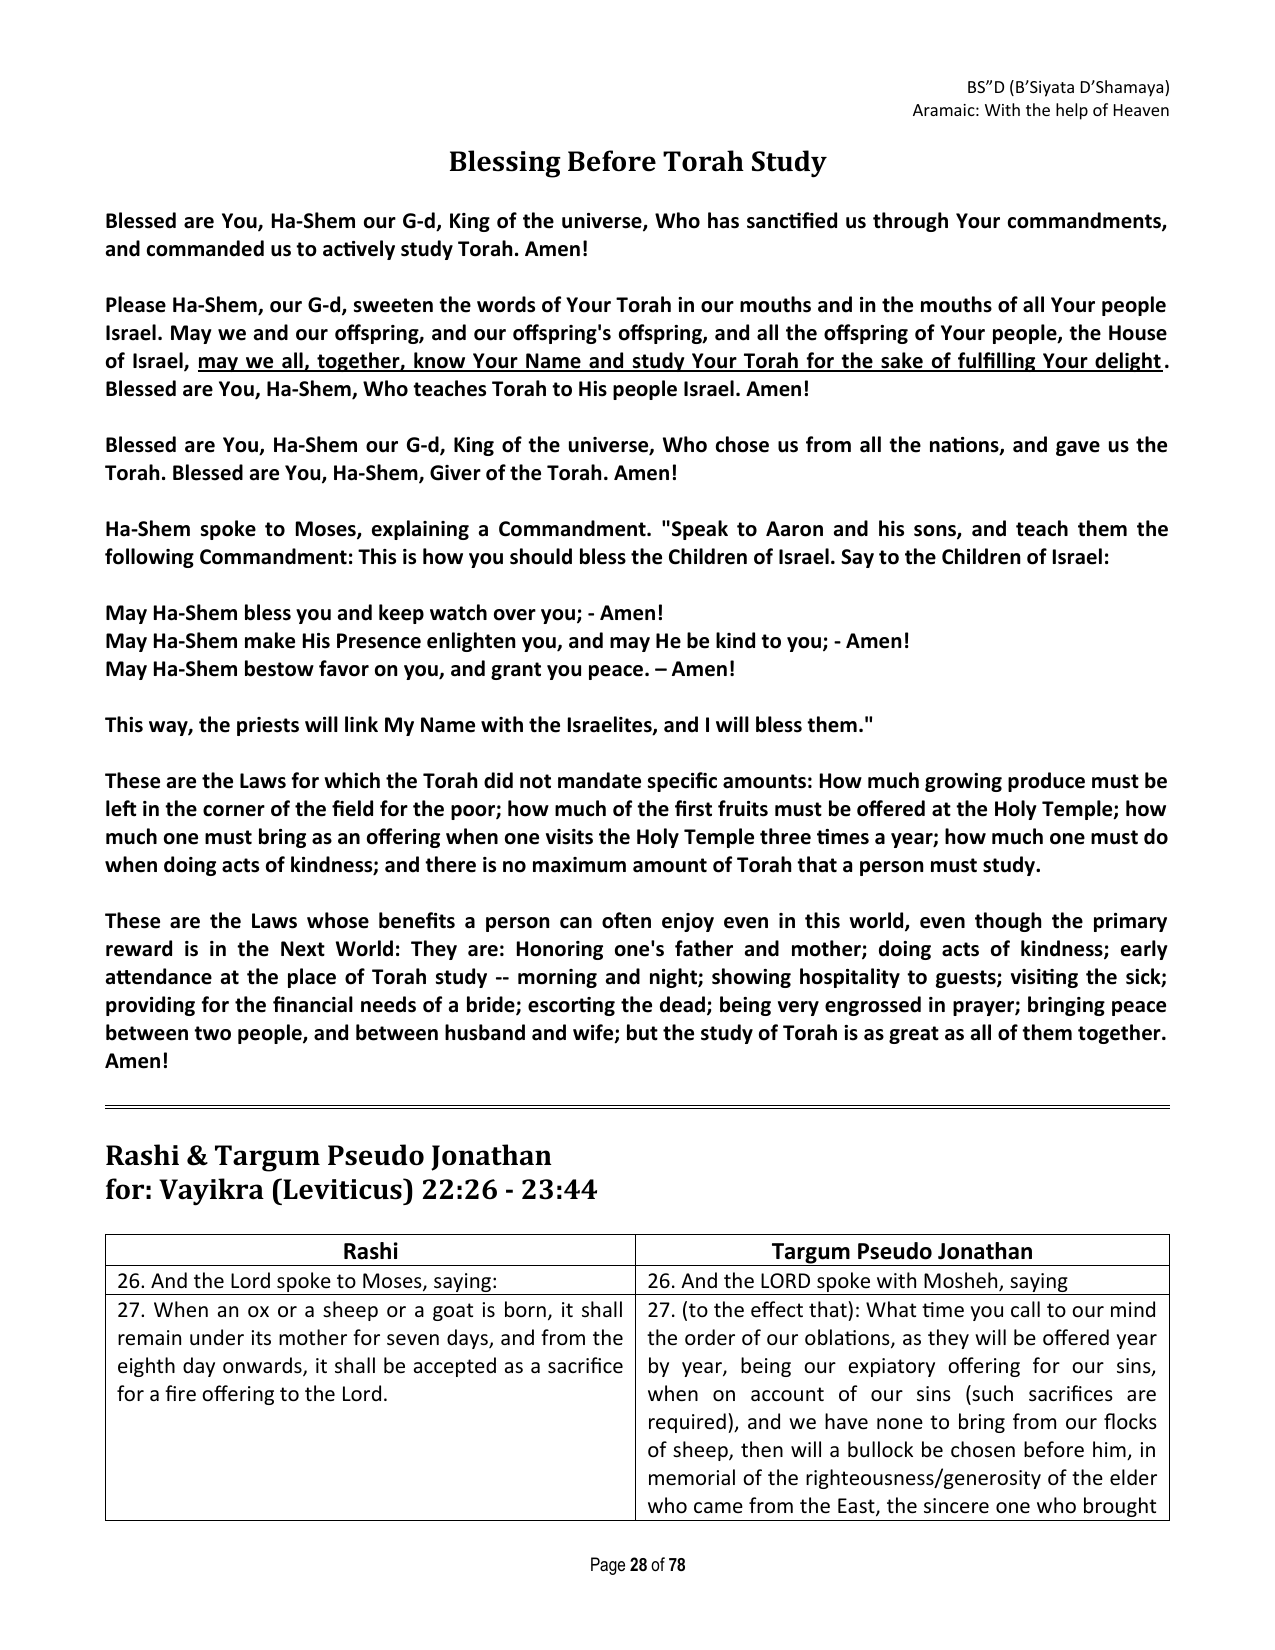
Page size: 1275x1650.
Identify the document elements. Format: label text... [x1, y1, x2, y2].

text Rashi & Targum Pseudo Jonathan [105, 1137, 1170, 1172]
table_header Rashi [106, 1235, 635, 1265]
text May Ha-Shem bless you and keep watch over you; - Amen! [105, 598, 1170, 626]
table_cell 26. And the Lord spoke to Moses, saying: [106, 1266, 635, 1294]
text Ha-Shem spoke to Moses, explaining a Commandment. "Speak to Aaron and his sons, and teach them the following Commandment: This is how you should bless the Children of Israel. Say to the Children of Israel: [105, 514, 1170, 570]
text This way, the priests will link My Name with the Israelites, and I will bless them." [105, 710, 1170, 738]
text Blessing Before Torah Study [105, 144, 1170, 178]
table_header Targum Pseudo Jonathan [636, 1235, 1169, 1265]
text These are the Laws whose benefits a person can often enjoy even in this world, even though the primary reward is in the Next World: They are: Honoring one's father and mother; doing acts of kindness; early attendance at the place of Torah study -- morning and night; showing hospitality to guests; visiting the sick; providing for the financial needs of a bride; escorting the dead; being very engrossed in prayer; bringing peace between two people, and between husband and wife; but the study of Torah is as great as all of them together. Amen! [105, 906, 1170, 1074]
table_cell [636, 1295, 1169, 1519]
text Blessed are You, Ha-Shem our G-d, King of the universe, Who chose us from all the nations, and gave us the Torah. Blessed are You, Ha-Shem, Giver of the Torah. Amen! [105, 430, 1170, 486]
text Please Ha-Shem, our G-d, sweeten the words of Your Torah in our mouths and in the mouths of all Your people Israel. May we and our offspring, and our offspring's offspring, and all the offspring of Your people, the House of Israel, may we all, together, know Your Name and study Your Torah for the sake of fulfilling Your delight. Blessed are You, Ha-Shem, Who teaches Torah to His people Israel. Amen! [105, 290, 1170, 402]
table_cell 26. And the LORD spoke with Mosheh, saying [636, 1266, 1169, 1294]
text May Ha-Shem bestow favor on you, and grant you peace. – Amen! [105, 654, 1170, 682]
text for: Vayikra (Leviticus) 22:26 - 23:44 [105, 1172, 1170, 1206]
text Blessed are You, Ha-Shem our G-d, King of the universe, Who has sanctified us through Your commandments, and commanded us to actively study Torah. Amen! [105, 206, 1170, 262]
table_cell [106, 1295, 635, 1519]
text These are the Laws for which the Torah did not mandate specific amounts: How much growing produce must be left in the corner of the field for the poor; how much of the first fruits must be offered at the Holy Temple; how much one must bring as an offering when one visits the Holy Temple three times a year; how much one must do when doing acts of kindness; and there is no maximum amount of Torah that a person must study. [105, 766, 1170, 878]
text May Ha-Shem make His Presence enlighten you, and may He be kind to you; - Amen! [105, 626, 1170, 654]
